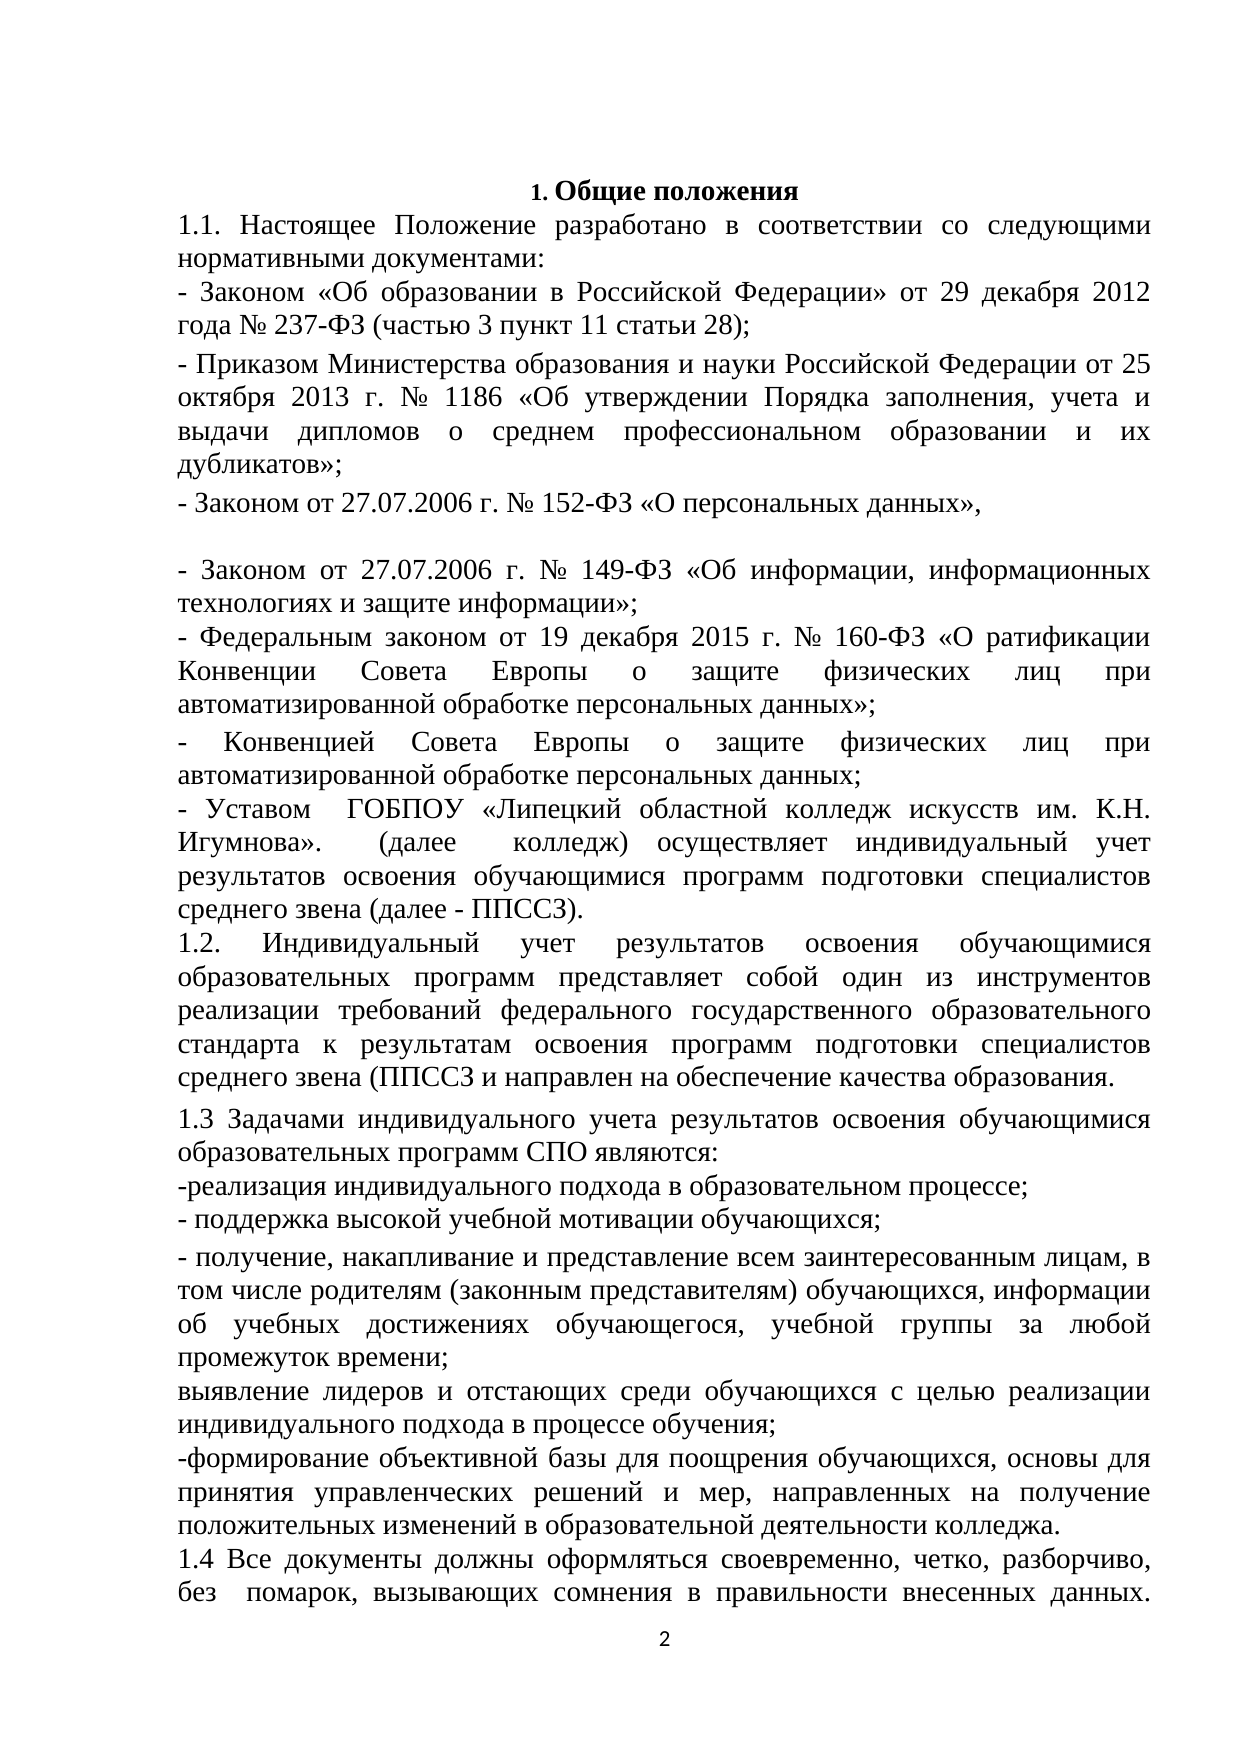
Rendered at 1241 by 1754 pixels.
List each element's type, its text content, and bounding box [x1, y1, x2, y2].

text -реализация индивидуального подхода в образовательном процессе; [177, 1168, 1152, 1201]
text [177, 1541, 1152, 1608]
text 1.3 Задачами индивидуального учета результатов освоения обучающимися образовательных программ СПО являются: [177, 1101, 1152, 1168]
text 1.2. Индивидуальный учет результатов освоения обучающимися образовательных программ представляет собой один из инструментов реализации требований федерального государственного образовательного стандарта к результатам освоения программ подготовки специалистов среднего звена (ППССЗ и направлен на обеспечение качества образования. [177, 925, 1152, 1093]
text выявление лидеров и отстающих среди обучающихся с целью реализации индивидуального подхода в процессе обучения; [177, 1373, 1152, 1440]
text -формирование объективной базы для поощрения обучающихся, основы для принятия управленческих решений и мер, направленных на получение положительных изменений в образовательной деятельности колледжа. [177, 1440, 1152, 1541]
text - Законом от 27.07.2006 г. № 149-ФЗ «Об информации, информационных технологиях и защите информации»; [177, 552, 1152, 619]
text - Уставом ГОБПОУ «Липецкий областной колледж искусств им. К.Н. Игумнова». (далее колледж) осуществляет индивидуальный учет результатов освоения обучающимися программ подготовки специалистов среднего звена (далее - ППССЗ). [177, 791, 1152, 925]
text - получение, накапливание и представление всем заинтересованным лицам, в том числе родителям (законным представителям) обучающихся, информации об учебных достижениях обучающегося, учебной группы за любой промежуток времени; [177, 1239, 1152, 1373]
text - Федеральным законом от 19 декабря 2015 г. № 160-ФЗ «О ратификации Конвенции Совета Европы о защите физических лиц при автоматизированной обработке персональных данных»; [177, 619, 1152, 720]
text - Законом «Об образовании в Российской Федерации» от 29 декабря 2012 года № 237-ФЗ (частью 3 пункт 11 статьи 28); [177, 274, 1152, 341]
text - поддержка высокой учебной мотивации обучающихся; [177, 1201, 1152, 1235]
text 1.1. Настоящее Положение разработано в соответствии со следующими нормативными документами: [177, 207, 1152, 274]
text - Законом от 27.07.2006 г. № 152-ФЗ «О персональных данных», [177, 485, 1152, 518]
text 1. Общие положения [177, 173, 1152, 207]
text - Конвенцией Совета Европы о защите физических лиц при автоматизированной обработке персональных данных; [177, 724, 1152, 791]
text - Приказом Министерства образования и науки Российской Федерации от 25 октября 2013 г. № 1186 «Об утверждении Порядка заполнения, учета и выдачи дипломов о среднем профессиональном образовании и их дубликатов»; [177, 346, 1152, 480]
